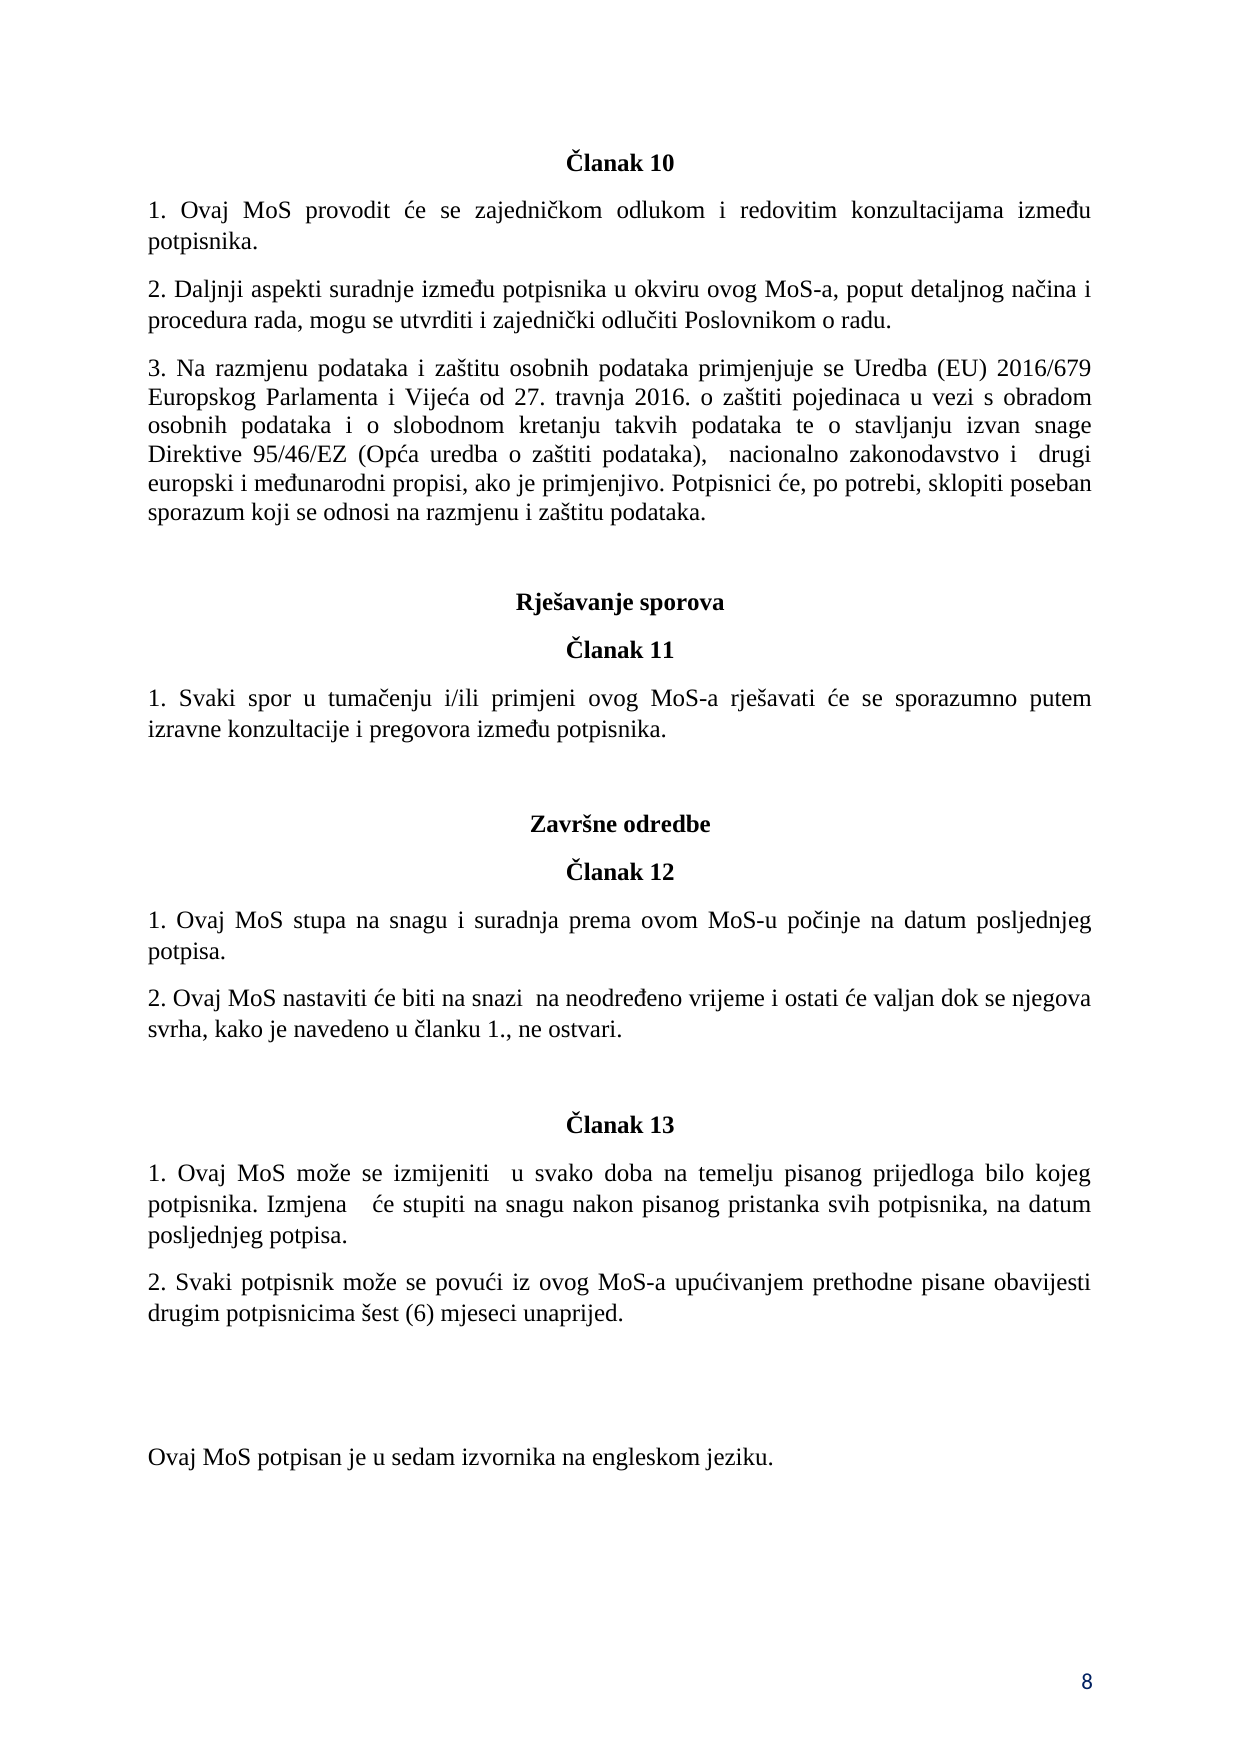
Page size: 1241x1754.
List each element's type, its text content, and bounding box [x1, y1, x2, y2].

text Rješavanje sporova [148, 587, 1093, 616]
text Članak 10 [148, 148, 1093, 176]
text 2. Daljnji aspekti suradnje između potpisnika u okviru ovog MoS-a, poput detaljnog načina i procedura rada, mogu se utvrditi i zajednički odlučiti Poslovnikom o radu. [148, 274, 1093, 334]
text Ovaj MoS potpisan je u sedam izvornika na engleskom jeziku. [148, 1442, 1093, 1470]
text Članak 13 [148, 1110, 1093, 1139]
text 1. Ovaj MoS može se izmijeniti u svako doba na temelju pisanog prijedloga bilo kojeg potpisnika. Izmjena će stupiti na snagu nakon pisanog pristanka svih potpisnika, na datum posljednjeg potpisa. [148, 1158, 1093, 1248]
text Članak 11 [148, 635, 1093, 664]
text Članak 12 [148, 857, 1093, 886]
text 1. Ovaj MoS provodit će se zajedničkom odlukom i redovitim konzultacijama između potpisnika. [148, 195, 1093, 255]
text 2. Svaki potpisnik može se povući iz ovog MoS-a upućivanjem prethodne pisane obavijesti drugim potpisnicima šest (6) mjeseci unaprijed. [148, 1267, 1093, 1327]
text 3. Na razmjenu podataka i zaštitu osobnih podataka primjenjuje se Uredba (EU) 2016/679 Europskog Parlamenta i Vijeća od 27. travnja 2016. o zaštiti pojedinaca u vezi s obradom osobnih podataka i o slobodnom kretanju takvih podataka te o stavljanju izvan snage Direktive 95/46/EZ (Opća uredba o zaštiti podataka), nacionalno zakonodavstvo i drugi europski i međunarodni propisi, ako je primjenjivo. Potpisnici će, po potrebi, sklopiti poseban sporazum koji se odnosi na razmjenu i zaštitu podataka. [148, 353, 1093, 525]
text Završne odredbe [148, 809, 1093, 838]
text 2. Ovaj MoS nastaviti će biti na snazi na neodređeno vrijeme i ostati će valjan dok se njegova svrha, kako je navedeno u članku 1., ne ostvari. [148, 983, 1093, 1043]
text 1. Ovaj MoS stupa na snagu i suradnja prema ovom MoS-u počinje na datum posljednjeg potpisa. [148, 905, 1093, 964]
text 1. Svaki spor u tumačenju i/ili primjeni ovog MoS-a rješavati će se sporazumno putem izravne konzultacije i pregovora između potpisnika. [148, 683, 1093, 743]
